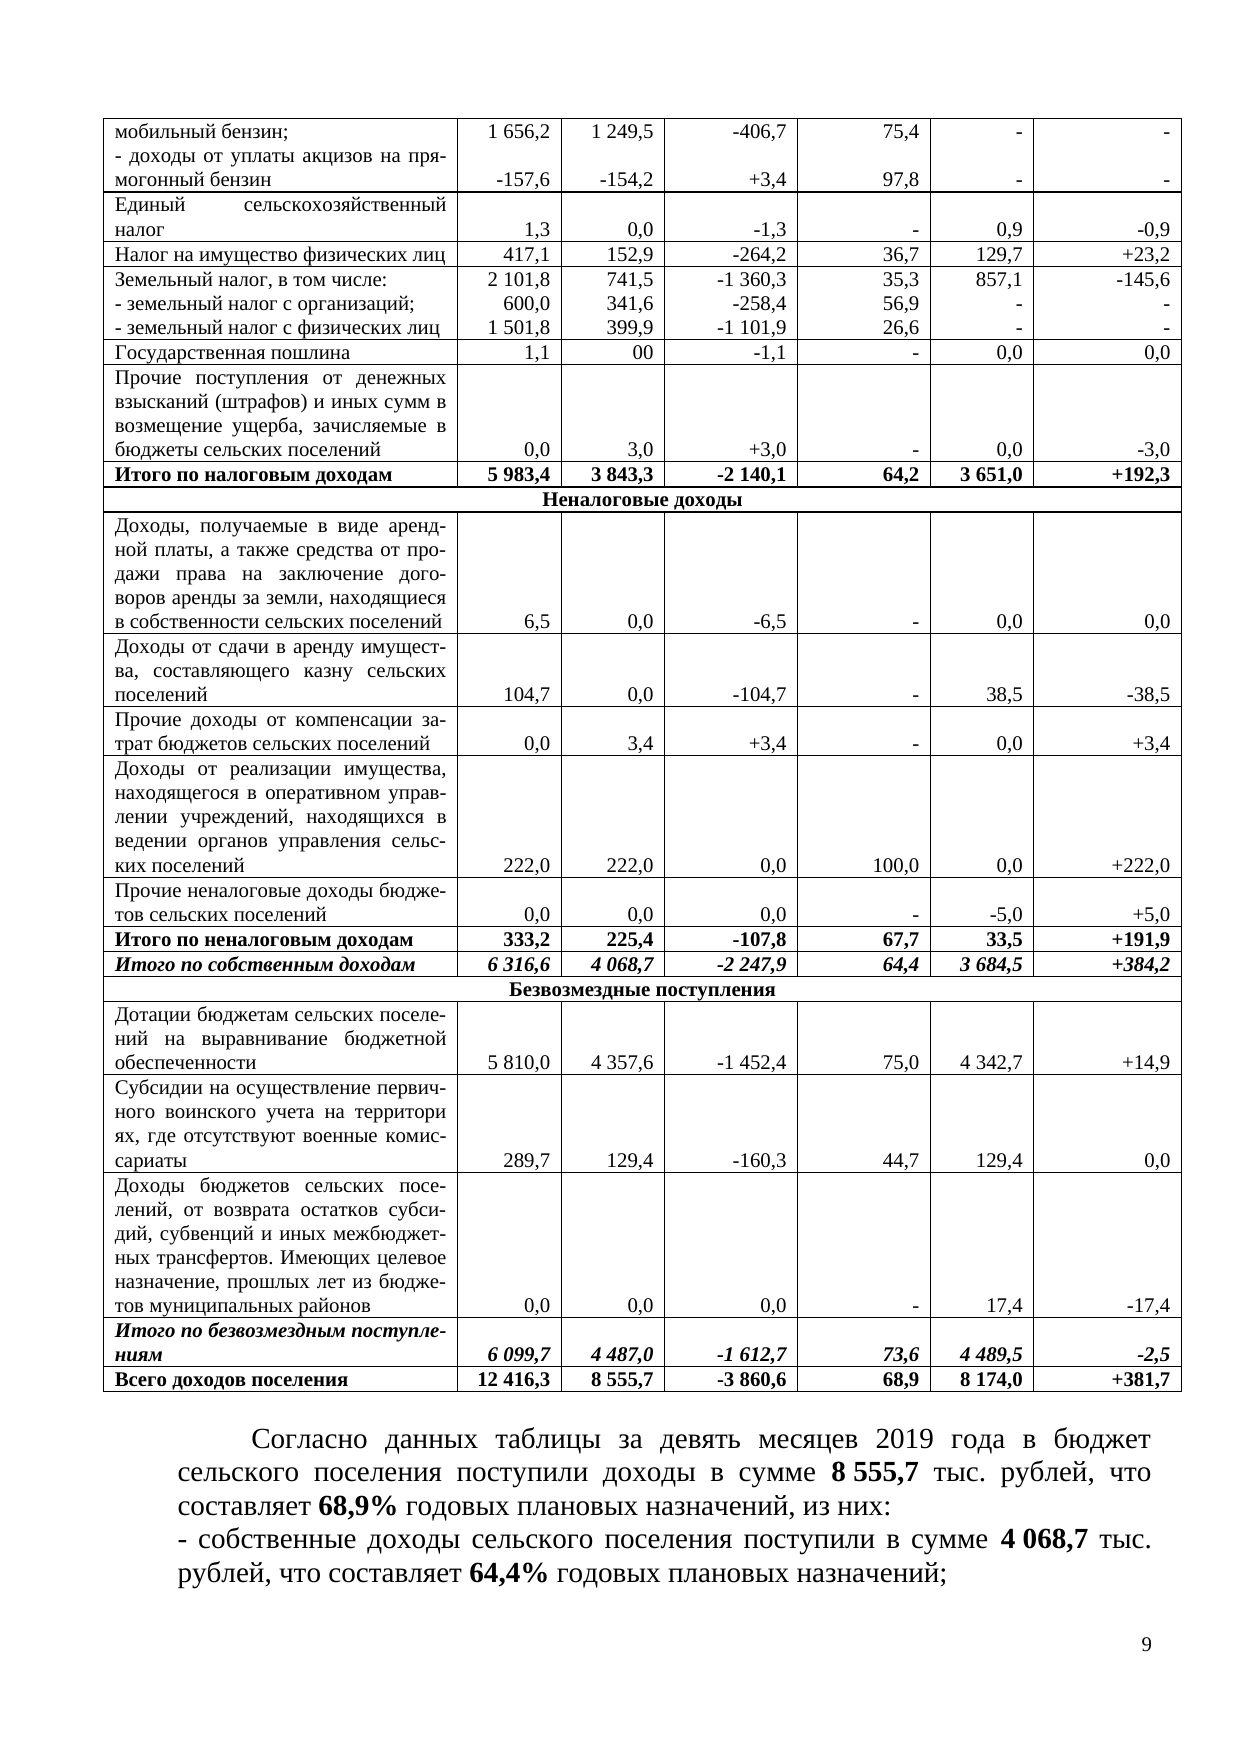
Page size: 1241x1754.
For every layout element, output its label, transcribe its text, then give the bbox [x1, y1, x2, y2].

table_cell Прочие доходы от компенсации за-трат бюджетов сельских поселений [104, 707, 457, 755]
table_cell 1,3 [458, 193, 561, 241]
table_cell 6 099,7 [458, 1318, 561, 1366]
table_cell -2,5 [1034, 1318, 1181, 1366]
table_cell 222,0 [458, 756, 561, 877]
table_cell 3 843,3 [562, 462, 664, 486]
table_cell 0,0 [458, 365, 561, 461]
table_cell 417,1 [458, 242, 561, 266]
table_cell 8 555,7 [562, 1367, 664, 1391]
table_cell -17,4 [1034, 1173, 1181, 1317]
table_cell - [798, 513, 930, 633]
table_cell 0,0 [562, 1173, 664, 1317]
table_cell -2 140,1 [665, 462, 797, 486]
table_cell Прочие неналоговые доходы бюдже-тов сельских поселений [104, 878, 457, 926]
table_cell -3 860,6 [665, 1367, 797, 1391]
table_cell - [798, 340, 930, 364]
table_cell 129,4 [931, 1075, 1033, 1172]
table_cell 0,0 [1034, 1075, 1181, 1172]
table_cell 12 416,3 [458, 1367, 561, 1391]
table_cell 0,0 [665, 1173, 797, 1317]
table_cell 129,4 [562, 1075, 664, 1172]
table_cell -2 247,9 [665, 952, 797, 976]
table_cell - [798, 1173, 930, 1317]
table_cell Неналоговые доходы [104, 488, 1181, 511]
table_cell 64,4 [798, 952, 930, 976]
table_cell 73,6 [798, 1318, 930, 1366]
table_cell +222,0 [1034, 756, 1181, 877]
table_cell Прочие поступления от денежных взысканий (штрафов) и иных сумм в возмещение ущерба, зачисляемые в бюджеты сельских поселений [104, 365, 457, 461]
table_cell -264,2 [665, 242, 797, 266]
table_cell 2 101,8 600,0 1 501,8 [458, 267, 561, 339]
table_cell +262,5 - - - - [1034, 119, 1181, 191]
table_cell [458, 119, 561, 191]
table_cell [562, 119, 664, 191]
table_cell 4 342,7 [931, 1002, 1033, 1074]
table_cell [104, 119, 457, 191]
table_cell +191,9 [1034, 927, 1181, 951]
table_cell - [798, 193, 930, 241]
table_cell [665, 119, 797, 191]
table_cell 0,0 [931, 513, 1033, 633]
table_cell - [798, 878, 930, 926]
table_cell +3,4 [1034, 707, 1181, 755]
table_cell 152,9 [562, 242, 664, 266]
table_cell -1,3 [665, 193, 797, 241]
table_cell -6,5 [665, 513, 797, 633]
table_cell 0,0 [458, 878, 561, 926]
table_cell Субсидии на осуществление первич-ного воинского учета на территори ях, где отсутствуют военные комис-сариаты [104, 1075, 457, 1172]
table_cell 333,2 [458, 927, 561, 951]
table_cell 3,0 [562, 365, 664, 461]
table_cell 8 174,0 [931, 1367, 1033, 1391]
table_cell 0,0 [665, 756, 797, 877]
table_cell 64,2 [798, 462, 930, 486]
table_cell -160,3 [665, 1075, 797, 1172]
table_cell 222,0 [562, 756, 664, 877]
table_cell -145,6 - - [1034, 267, 1181, 339]
table_cell -38,5 [1034, 634, 1181, 706]
table_cell 3,4 [562, 707, 664, 755]
table_cell 36,7 [798, 242, 930, 266]
table_cell Доходы от сдачи в аренду имущест-ва, составляющего казну сельских поселений [104, 634, 457, 706]
table_cell -1 452,4 [665, 1002, 797, 1074]
table_cell 0,0 [458, 1173, 561, 1317]
table_cell - [798, 365, 930, 461]
table_cell Итого по безвозмездным поступле-ниям [104, 1318, 457, 1366]
table_cell +384,2 [1034, 952, 1181, 976]
table_cell Дотации бюджетам сельских поселе-ний на выравнивание бюджетной обеспеченности [104, 1002, 457, 1074]
table_cell +3,4 [665, 707, 797, 755]
table_cell 75,0 [798, 1002, 930, 1074]
table_cell 0,9 [931, 193, 1033, 241]
table_cell +3,0 [665, 365, 797, 461]
table_cell Доходы от реализации имущества, находящегося в оперативном управ-лении учреждений, находящихся в ведении органов управления сельс-ких поселений [104, 756, 457, 877]
table_cell 38,5 [931, 634, 1033, 706]
table_cell Всего доходов поселения [104, 1367, 457, 1391]
table_cell 1 751,4 - - - - [931, 119, 1033, 191]
table_cell 741,5 341,6 399,9 [562, 267, 664, 339]
table_cell 4 489,5 [931, 1318, 1033, 1366]
table_cell 44,7 [798, 1075, 930, 1172]
table_cell 0,0 [1034, 340, 1181, 364]
table_cell 104,7 [458, 634, 561, 706]
table_cell 17,4 [931, 1173, 1033, 1317]
table_cell 857,1 - - [931, 267, 1033, 339]
table_cell Государственная пошлина [104, 340, 457, 364]
table_cell Земельный налог, в том числе: - земельный налог с организаций; - земельный налог с физических лиц [104, 267, 457, 339]
table_cell 33,5 [931, 927, 1033, 951]
table_cell 68,9 [798, 1367, 930, 1391]
table_cell 0,0 [931, 707, 1033, 755]
table_cell 0,0 [562, 513, 664, 633]
table_cell +14,9 [1034, 1002, 1181, 1074]
table_cell -1 612,7 [665, 1318, 797, 1366]
table_cell Единый сельскохозяйственный налог [104, 193, 457, 241]
table_cell 4 487,0 [562, 1318, 664, 1366]
table_cell 0,0 [665, 878, 797, 926]
table_cell 5 810,0 [458, 1002, 561, 1074]
table_cell -1 360,3 -258,4 -1 101,9 [665, 267, 797, 339]
table_cell Итого по собственным доходам [104, 952, 457, 976]
table_cell 6 316,6 [458, 952, 561, 976]
table_cell -5,0 [931, 878, 1033, 926]
table_cell 0,0 [562, 193, 664, 241]
table_cell 0,0 [458, 707, 561, 755]
table_cell 0,0 [931, 340, 1033, 364]
table_cell 0,0 [562, 878, 664, 926]
table_cell +23,2 [1034, 242, 1181, 266]
table_cell 0,0 [1034, 513, 1181, 633]
table_cell -107,8 [665, 927, 797, 951]
table_cell Итого по неналоговым доходам [104, 927, 457, 951]
table_cell 4 068,7 [562, 952, 664, 976]
table_cell 3 651,0 [931, 462, 1033, 486]
table_cell 3 684,5 [931, 952, 1033, 976]
table_cell +192,3 [1034, 462, 1181, 486]
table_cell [798, 119, 930, 191]
table_cell 1,1 [458, 340, 561, 364]
table_cell +381,7 [1034, 1367, 1181, 1391]
table_cell 100,0 [798, 756, 930, 877]
table_cell 4 357,6 [562, 1002, 664, 1074]
table_cell 225,4 [562, 927, 664, 951]
table_cell +5,0 [1034, 878, 1181, 926]
table_cell 0,0 [562, 634, 664, 706]
table_cell Итого по налоговым доходам [104, 462, 457, 486]
table_cell 00 [562, 340, 664, 364]
table_cell - [798, 634, 930, 706]
table_cell 0,0 [931, 756, 1033, 877]
table_cell Доходы бюджетов сельских посе-лений, от возврата остатков субси-дий, субвенций и иных межбюджет-ных трансфертов. Имеющих целевое назначение, прошлых лет из бюдже-тов муниципальных районов [104, 1173, 457, 1317]
table_cell Безвозмездные поступления [104, 977, 1181, 1001]
text Согласно данных таблицы за девять месяцев 2019 года в бюджет сельского поселения поступили доходы в сумме 8 555,7 тыс. рублей, что составляет 68,9% годовых плановых назначений, из них: [177, 1421, 1152, 1522]
table_cell 289,7 [458, 1075, 561, 1172]
table_cell 129,7 [931, 242, 1033, 266]
table_cell 5 983,4 [458, 462, 561, 486]
table_cell 0,0 [931, 365, 1033, 461]
table_cell 6,5 [458, 513, 561, 633]
text - собственные доходы сельского поселения поступили в сумме 4 068,7 тыс. рублей, что составляет 64,4% годовых плановых назначений; [177, 1522, 1152, 1589]
table_cell Налог на имущество физических лиц [104, 242, 457, 266]
table_cell 67,7 [798, 927, 930, 951]
table_cell -1,1 [665, 340, 797, 364]
table_cell 35,3 56,9 26,6 [798, 267, 930, 339]
table_cell -0,9 [1034, 193, 1181, 241]
table_cell Доходы, получаемые в виде аренд-ной платы, а также средства от про-дажи права на заключение дого-воров аренды за земли, находящиеся в собственности сельских поселений [104, 513, 457, 633]
table_cell -3,0 [1034, 365, 1181, 461]
table_cell - [798, 707, 930, 755]
table_cell -104,7 [665, 634, 797, 706]
